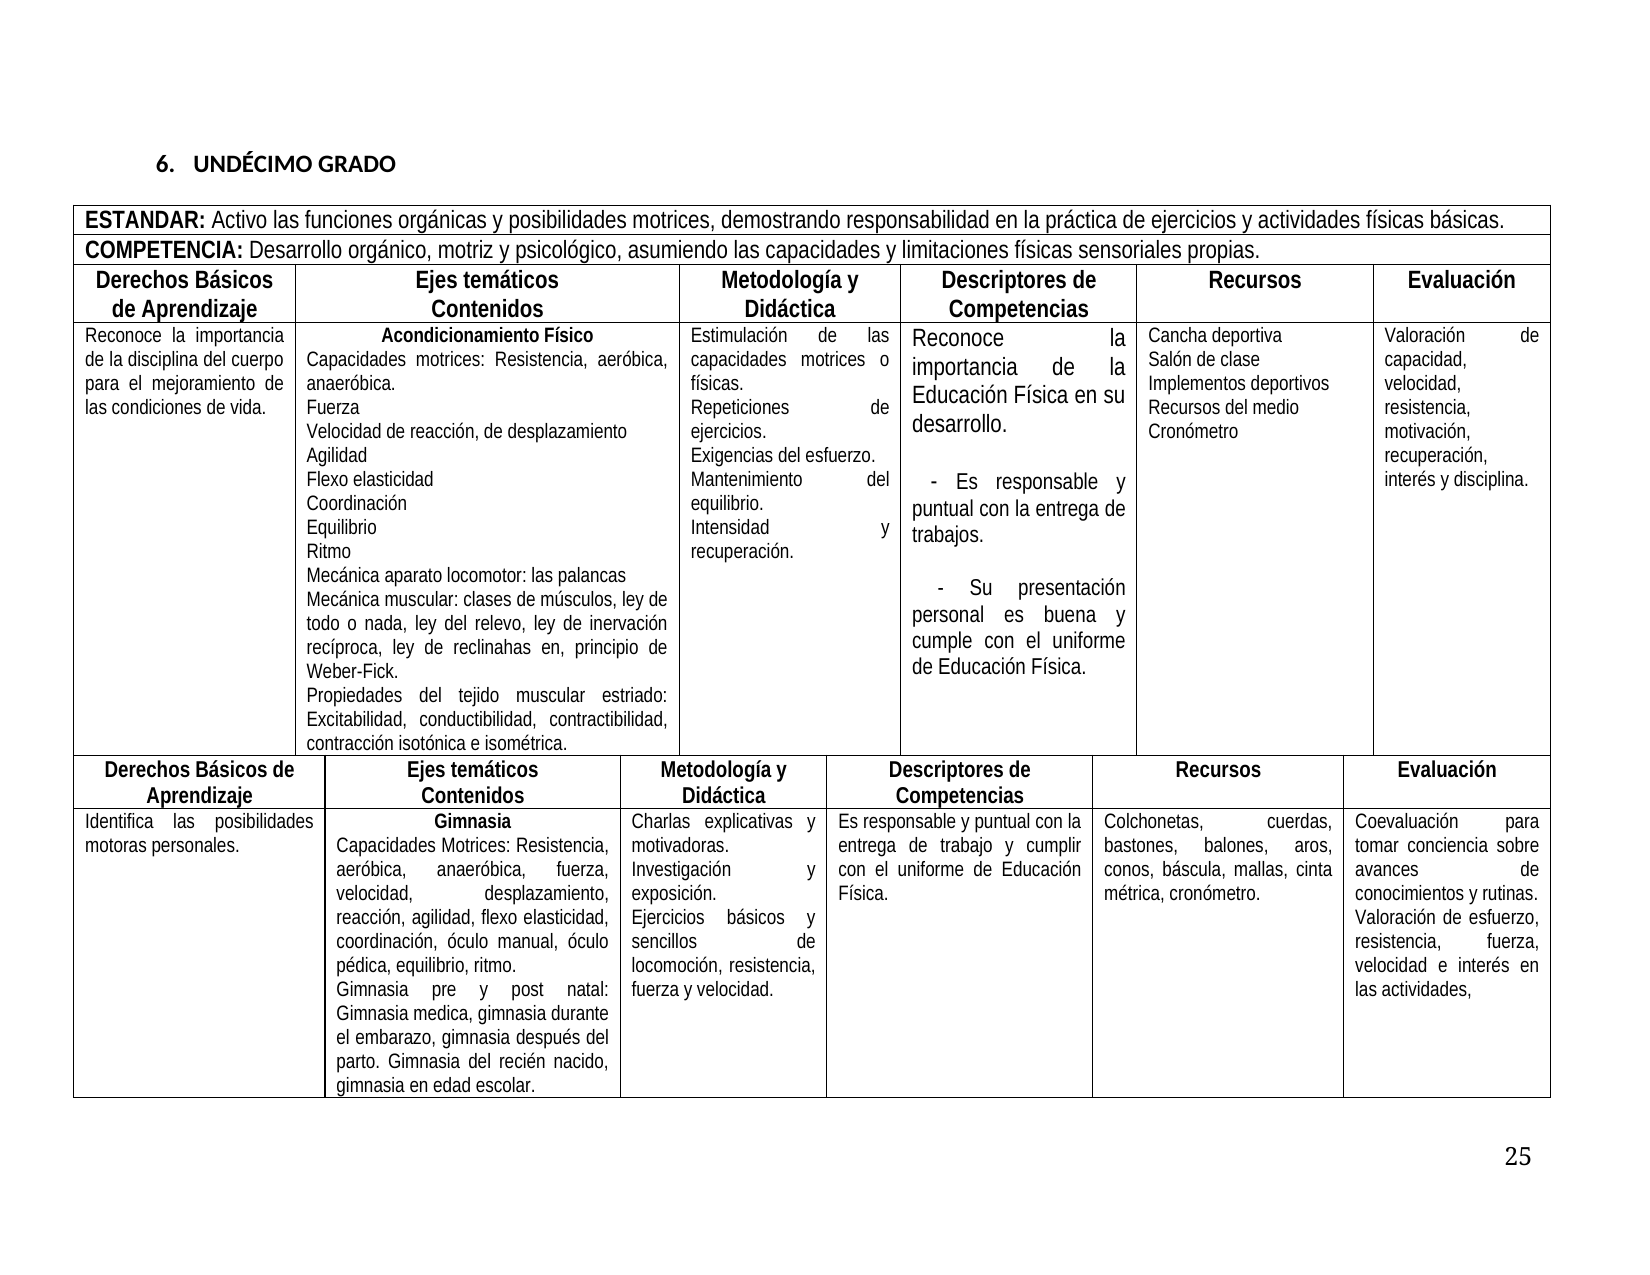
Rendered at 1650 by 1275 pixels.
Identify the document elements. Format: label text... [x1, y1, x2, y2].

table_cell Ejes temáticos Contenidos [326, 756, 620, 808]
table_cell Cancha deportiva Salón de clase Implementos deportivos Recursos del medio Cronómetro [1137, 323, 1373, 754]
table_header ESTANDAR: Activo las funciones orgánicas y posibilidades motrices, demostrando responsabilidad en la práctica de ejercicios y actividades físicas básicas. [74, 206, 1550, 234]
table_cell Identifica las posibilidades motoras personales. [74, 809, 324, 1097]
table_cell Derechos Básicos de Aprendizaje [74, 265, 295, 322]
table_cell Metodología y Didáctica [680, 265, 900, 322]
table_cell Colchonetas, cuerdas, bastones, balones, aros, conos, báscula, mallas, cinta métrica, cronómetro. [1093, 809, 1343, 1097]
table_cell Recursos [1093, 756, 1343, 808]
table_cell Charlas explicativas y motivadoras. Investigación y exposición. Ejercicios básicos y sencillos de locomoción, resistencia, fuerza y velocidad. [621, 809, 826, 1097]
table_cell Acondicionamiento Físico Capacidades motrices: Resistencia, aeróbica, anaeróbica. Fuerza Velocidad de reacción, de desplazamiento Agilidad Flexo elasticidad Coordinación Equilibrio Ritmo Mecánica aparato locomotor: las palancas Mecánica muscular: clases de músculos, ley de todo o nada, ley del relevo, ley de inervación recíproca, ley de reclinahas en, principio de Weber-Fick. Propiedades del tejido muscular estriado: Excitabilidad, conductibilidad, contractibilidad, contracción isotónica e isométrica. [296, 323, 679, 754]
table_cell Coevaluación para tomar conciencia sobre avances de conocimientos y rutinas. Valoración de esfuerzo, resistencia, fuerza, velocidad e interés en las actividades, [1344, 809, 1550, 1097]
list UNDÉCIMO GRADO [156, 149, 1532, 179]
table_cell Valoración de capacidad, velocidad, resistencia, motivación, recuperación, interés y disciplina. [1374, 323, 1550, 754]
table_cell Reconoce la importancia de la disciplina del cuerpo para el mejoramiento de las condiciones de vida. [74, 323, 295, 754]
table_cell Derechos Básicos de Aprendizaje [74, 756, 324, 808]
table_cell Descriptores de Competencias [901, 265, 1136, 322]
table_cell Es responsable y puntual con la entrega de trabajo y cumplir con el uniforme de Educación Física. [827, 809, 1092, 1097]
table_cell Evaluación [1344, 756, 1550, 808]
table_cell Metodología y Didáctica [621, 756, 826, 808]
table_cell Evaluación [1374, 265, 1550, 322]
table_cell Descriptores de Competencias [827, 756, 1092, 808]
table_cell Reconoce la importancia de la Educación Física en su desarrollo. - Es responsable y puntual con la entrega de trabajos. - Su presentación personal es buena y cumple con el uniforme de Educación Física. [901, 323, 1136, 754]
table_cell Recursos [1137, 265, 1373, 322]
table_cell COMPETENCIA: Desarrollo orgánico, motriz y psicológico, asumiendo las capacidades y limitaciones físicas sensoriales propias. [74, 235, 1550, 264]
table_cell Gimnasia Capacidades Motrices: Resistencia, aeróbica, anaeróbica, fuerza, velocidad, desplazamiento, reacción, agilidad, flexo elasticidad, coordinación, óculo manual, óculo pédica, equilibrio, ritmo. Gimnasia pre y post natal: Gimnasia medica, gimnasia durante el embarazo, gimnasia después del parto. Gimnasia del recién nacido, gimnasia en edad escolar. [326, 809, 620, 1097]
table_cell Estimulación de las capacidades motrices o físicas. Repeticiones de ejercicios. Exigencias del esfuerzo. Mantenimiento del equilibrio. Intensidad y recuperación. [680, 323, 900, 754]
table_cell Ejes temáticos Contenidos [296, 265, 679, 322]
